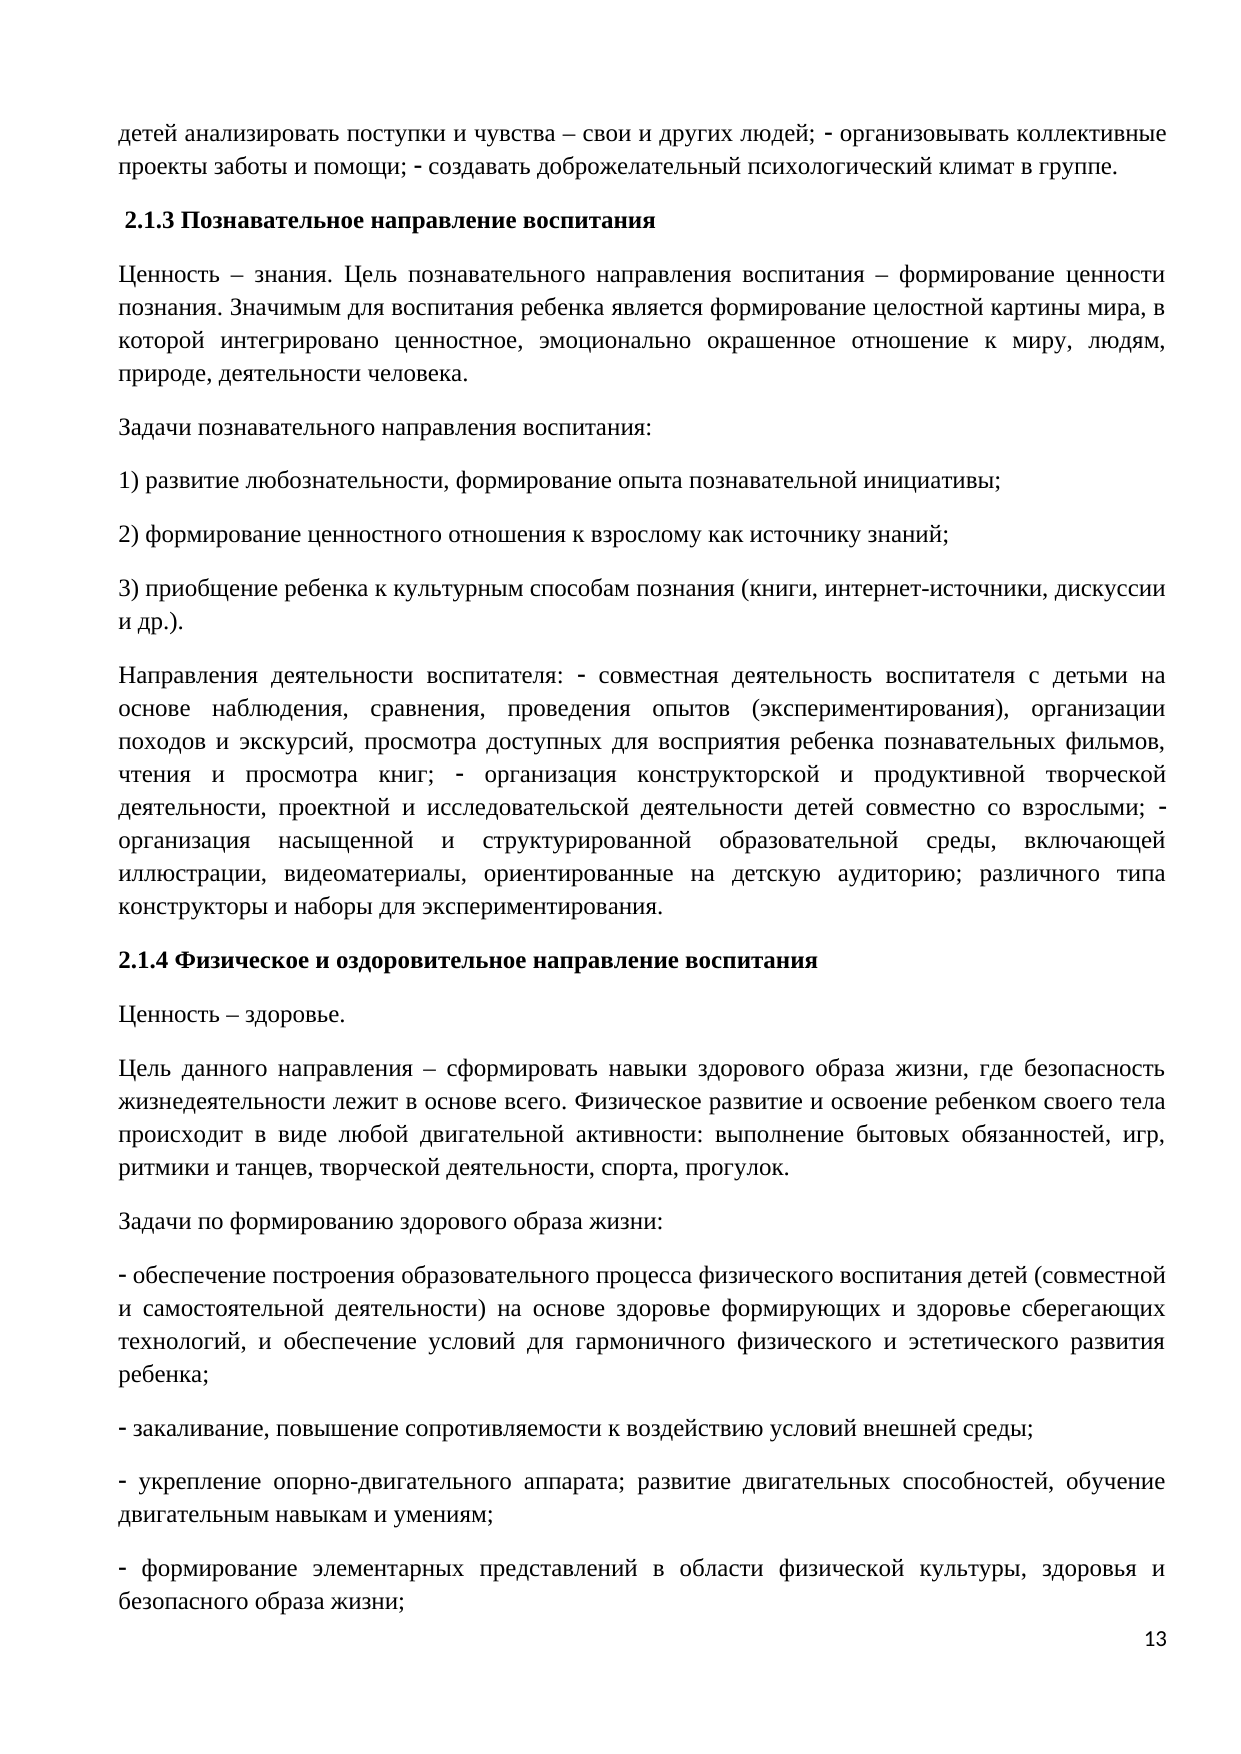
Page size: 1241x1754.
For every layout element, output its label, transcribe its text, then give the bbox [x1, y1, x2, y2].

text укрепление опорно-двигательного аппарата; развитие двигательных способностей, обучение двигательным навыкам и умениям; [118, 1466, 1167, 1528]
text Ценность – здоровье. [118, 999, 1167, 1028]
text 2) формирование ценностного отношения к взрослому как источнику знаний; [118, 519, 1167, 548]
text Задачи познавательного направления воспитания: [118, 412, 1167, 441]
text Задачи по формированию здорового образа жизни: [118, 1206, 1167, 1234]
text обеспечение построения образовательного процесса физического воспитания детей (совместной и самостоятельной деятельности) на основе здоровье формирующих и здоровье сберегающих технологий, и обеспечение условий для гармоничного физического и эстетического развития ребенка; [118, 1260, 1167, 1387]
text Направления деятельности воспитателя: совместная деятельность воспитателя с детьми на основе наблюдения, сравнения, проведения опытов (экспериментирования), организации походов и экскурсий, просмотра доступных для восприятия ребенка познавательных фильмов, чтения и просмотра книг; организация конструкторской и продуктивной творческой деятельности, проектной и исследовательской деятельности детей совместно со взрослыми; организация насыщенной и структурированной образовательной среды, включающей иллюстрации, видеоматериалы, ориентированные на детскую аудиторию; различного типа конструкторы и наборы для экспериментирования. [118, 660, 1167, 920]
text закаливание, повышение сопротивляемости к воздействию условий внешней среды; [118, 1413, 1167, 1441]
text 1) развитие любознательности, формирование опыта познавательной инициативы; [118, 466, 1167, 494]
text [118, 118, 1167, 180]
text 3) приобщение ребенка к культурным способам познания (книги, интернет-источники, дискуссии и др.). [118, 573, 1167, 635]
text формирование элементарных представлений в области физической культуры, здоровья и безопасного образа жизни; [118, 1553, 1167, 1615]
text Цель данного направления – сформировать навыки здорового образа жизни, где безопасность жизнедеятельности лежит в основе всего. Физическое развитие и освоение ребенком своего тела происходит в виде любой двигательной активности: выполнение бытовых обязанностей, игр, ритмики и танцев, творческой деятельности, спорта, прогулок. [118, 1053, 1167, 1181]
text 2.1.4 Физическое и оздоровительное направление воспитания [118, 945, 1167, 974]
text 2.1.3 Познавательное направление воспитания [118, 205, 1167, 234]
text Ценность – знания. Цель познавательного направления воспитания – формирование ценности познания. Значимым для воспитания ребенка является формирование целостной картины мира, в которой интегрировано ценностное, эмоционально окрашенное отношение к миру, людям, природе, деятельности человека. [118, 259, 1167, 387]
